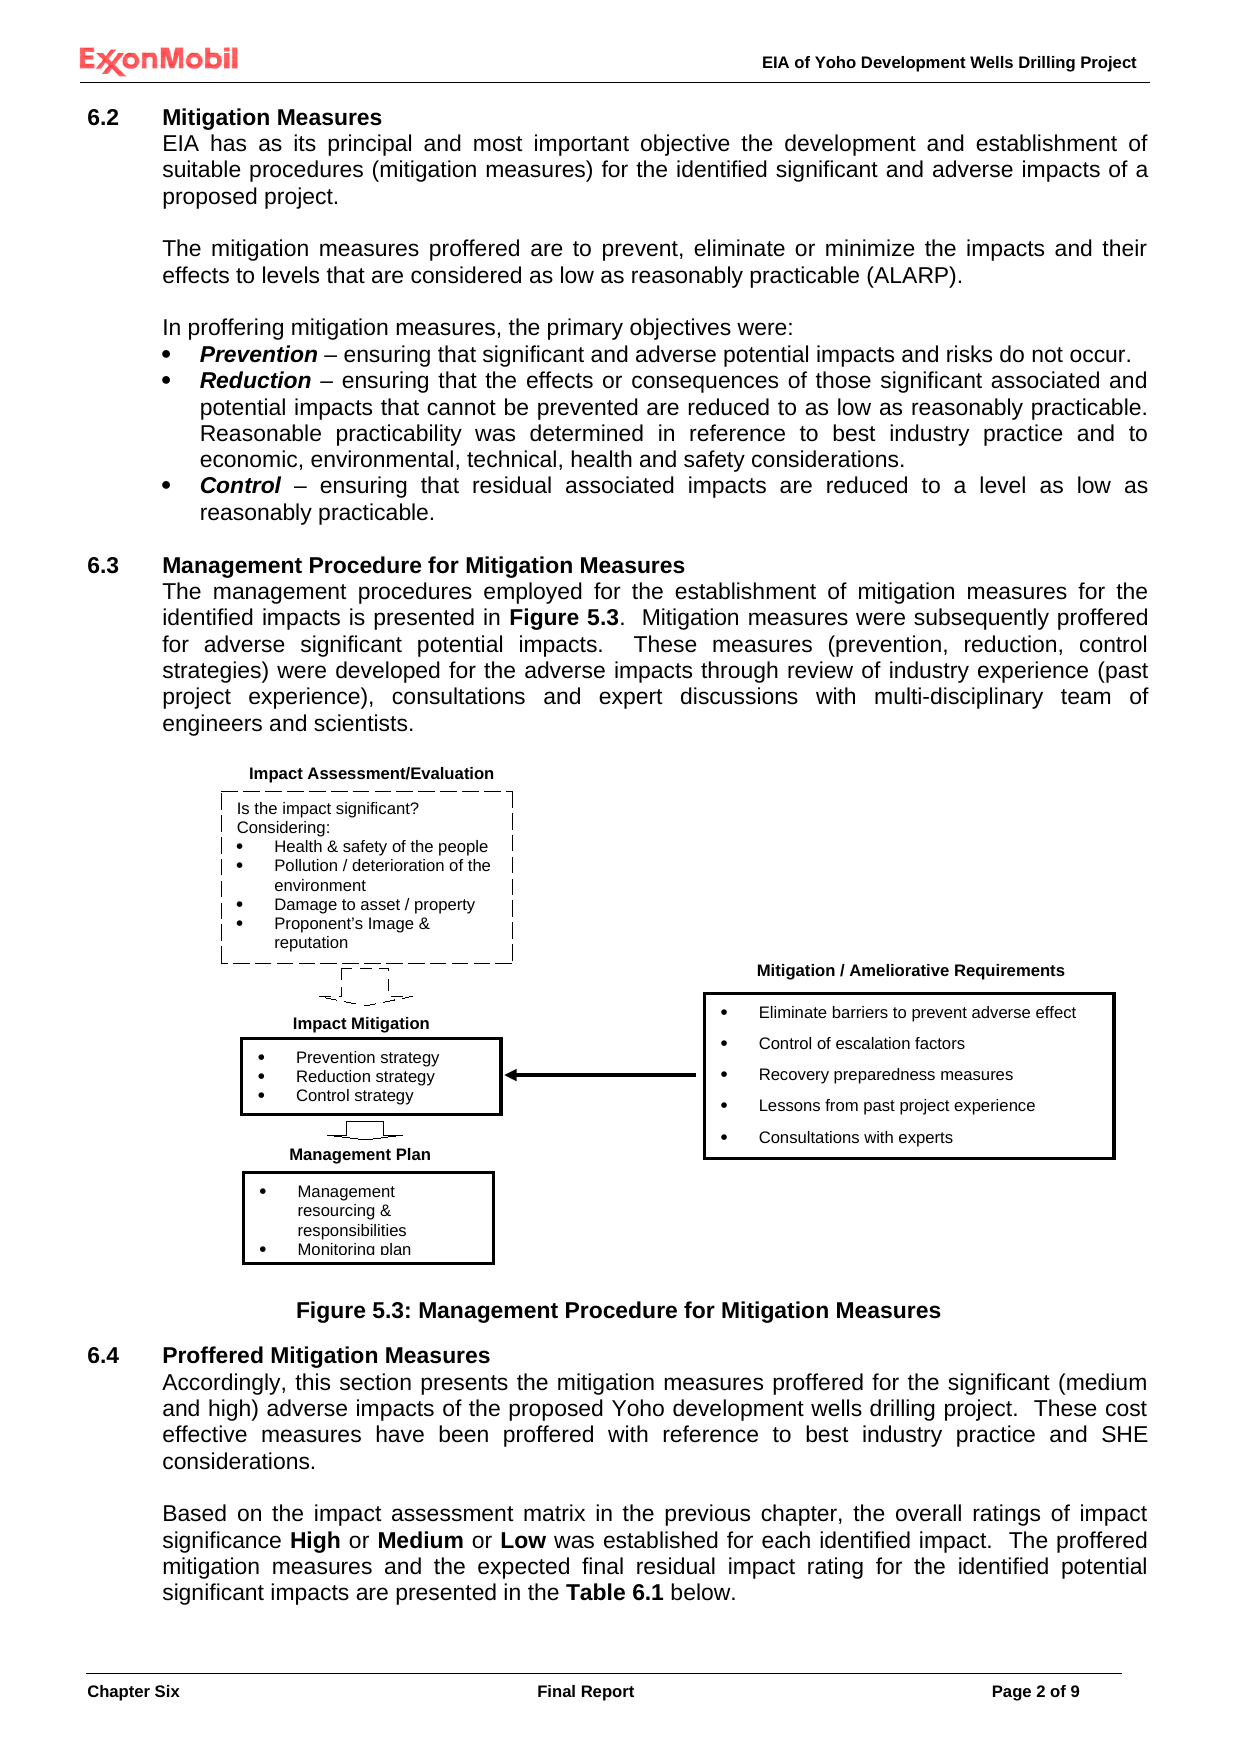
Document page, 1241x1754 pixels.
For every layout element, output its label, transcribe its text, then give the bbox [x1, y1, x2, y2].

list Reduction – ensuring that the effects or consequences of those significant associated and potential impacts that cannot be prevented are reduced to as low as reasonably practicable. Reasonable practicability was determined in reference to best industry practice and to economic, environmental, technical, health and safety considerations. [162, 367, 1149, 472]
list EIA has as its principal and most important objective the development and establishment of suitable procedures (mitigation measures) for the identified significant and adverse impacts of a proposed project. [162, 130, 1149, 209]
list 6.4 Proffered Mitigation Measures [87, 1342, 1149, 1368]
list The mitigation measures proffered are to prevent, eliminate or minimize the impacts and their effects to levels that are considered as low as reasonably practicable (ALARP). [162, 235, 1149, 288]
text Based on the impact assessment matrix in the previous chapter, the overall ratings of impact significance High or Medium or Low was established for each identified impact. The proffered mitigation measures and the expected final residual impact rating for the identified potential significant impacts are presented in the Table 6.1 below. [162, 1500, 1149, 1606]
list Prevention – ensuring that significant and adverse potential impacts and risks do not occur. [162, 341, 1149, 367]
text 6.3 Management Procedure for Mitigation Measures [87, 552, 1149, 578]
text The management procedures employed for the establishment of mitigation measures for the identified impacts is presented in Figure 5.3. Mitigation measures were subsequently proffered for adverse significant potential impacts. These measures (prevention, reduction, control strategies) were developed for the adverse impacts through review of industry experience (past project experience), consultations and expert discussions with multi-disciplinary team of engineers and scientists. [162, 578, 1149, 736]
list Control – ensuring that residual associated impacts are reduced to a level as low as reasonably practicable. [162, 472, 1149, 525]
list In proffering mitigation measures, the primary objectives were: [162, 314, 1149, 341]
text Accordingly, this section presents the mitigation measures proffered for the significant (medium and high) adverse impacts of the proposed Yoho development wells drilling project. These cost effective measures have been proffered with reference to best industry practice and SHE considerations. [162, 1368, 1149, 1474]
picture [76, 39, 239, 77]
list 6.2 Mitigation Measures [87, 103, 1149, 130]
